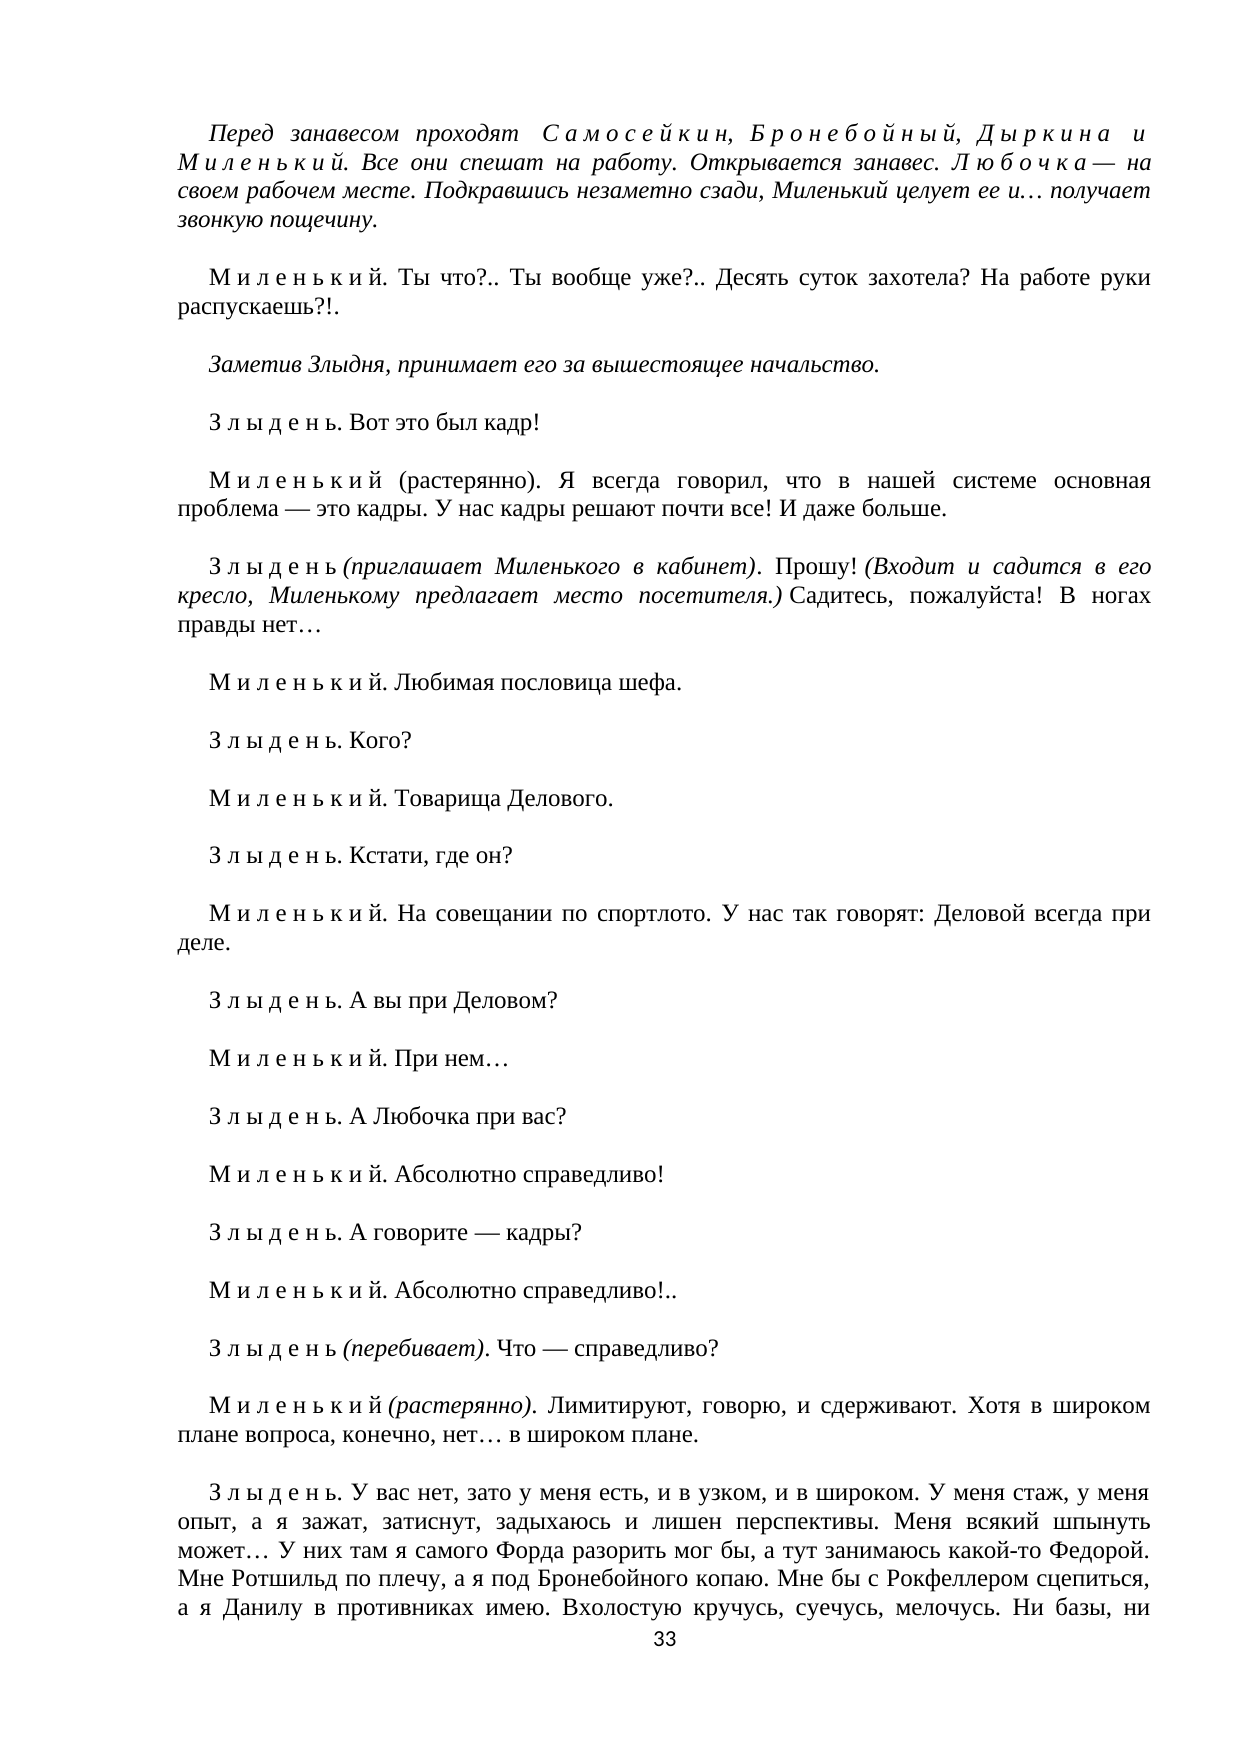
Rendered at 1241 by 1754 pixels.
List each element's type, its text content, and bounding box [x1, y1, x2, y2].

text М и л е н ь к и й. При нем… [177, 1043, 1152, 1072]
text М и л е н ь к и й. Товарища Делового. [177, 783, 1152, 811]
text З л ы д е н ь. А вы при Деловом? [177, 985, 1152, 1014]
text М и л е н ь к и й. На совещании по спортлото. У нас так говорят: Деловой всегда при деле. [177, 898, 1152, 956]
text Заметив Злыдня, принимает его за вышестоящее начальство. [177, 349, 1152, 378]
text М и л е н ь к и й (растерянно). Я всегда говорил, что в нашей системе основная проблема — это кадры. У нас кадры решают почти все! И даже больше. [177, 465, 1152, 522]
text З л ы д е н ь. А говорите — кадры? [177, 1217, 1152, 1246]
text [177, 1477, 1152, 1621]
text М и л е н ь к и й. Любимая пословица шефа. [177, 667, 1152, 696]
text З л ы д е н ь (перебивает). Что — справедливо? [177, 1333, 1152, 1361]
text М и л е н ь к и й. Ты что?.. Ты вообще уже?.. Десять суток захотела? На работе руки распускаешь?!. [177, 262, 1152, 320]
text Перед занавесом проходят С а м о с е й к и н, Б р о н е б о й н ы й, Д ы р к и н а и М и л е н ь к и й. Все они спешат на работу. Открывается занавес. Л ю б о ч к а — на своем рабочем месте. Подкравшись незаметно сзади, Миленький целует ее и… получает звонкую пощечину. [177, 118, 1152, 233]
text З л ы д е н ь (приглашает Миленького в кабинет). Прошу! (Входит и садится в его кресло, Миленькому предлагает место посетителя.) Садитесь, пожалуйста! В ногах правды нет… [177, 551, 1152, 638]
text З л ы д е н ь. Кого? [177, 725, 1152, 753]
text З л ы д е н ь. Кстати, где он? [177, 841, 1152, 869]
text М и л е н ь к и й. Абсолютно справедливо!.. [177, 1275, 1152, 1303]
text М и л е н ь к и й. Абсолютно справедливо! [177, 1159, 1152, 1188]
text З л ы д е н ь. А Любочка при вас? [177, 1101, 1152, 1130]
text М и л е н ь к и й (растерянно). Лимитируют, говорю, и сдерживают. Хотя в широком плане вопроса, конечно, нет… в широком плане. [177, 1391, 1152, 1448]
text З л ы д е н ь. Вот это был кадр! [177, 407, 1152, 436]
